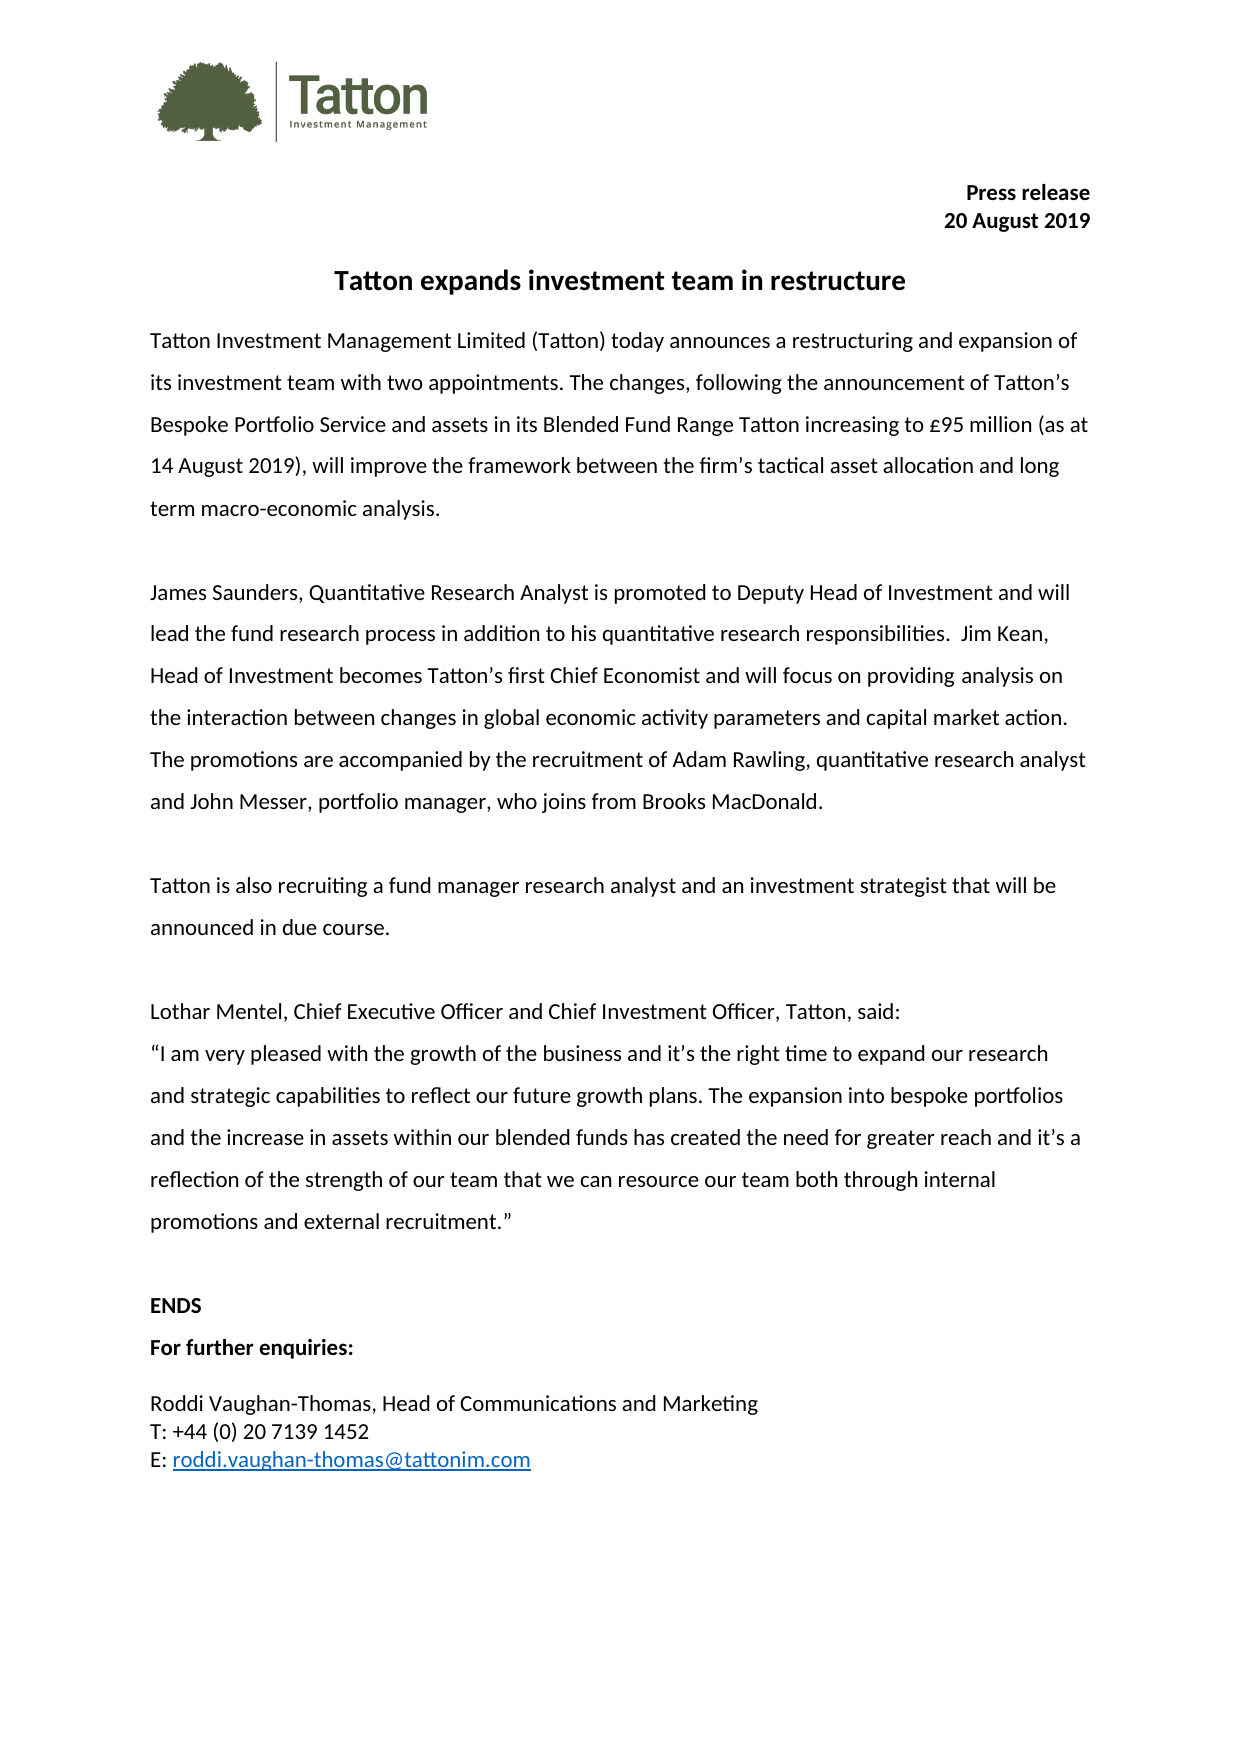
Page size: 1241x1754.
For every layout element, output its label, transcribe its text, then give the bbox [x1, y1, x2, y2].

text Roddi Vaughan-Thomas, Head of Communications and Marketing [150, 1389, 1090, 1417]
text ENDS [150, 1291, 1090, 1319]
text Lothar Mentel, Chief Executive Officer and Chief Investment Officer, Tatton, said: [150, 997, 1090, 1025]
text Tatton Investment Management Limited (Tatton) today announces a restructuring and expansion of its investment team with two appointments. The changes, following the announcement of Tatton’s Bespoke Portfolio Service and assets in its Blended Fund Range Tatton increasing to £95 million (as at 14 August 2019), will improve the framework between the firm’s tactical asset allocation and long term macro-economic analysis. [150, 326, 1090, 522]
text E: roddi.vaughan-thomas@tattonim.com [150, 1445, 1090, 1473]
text James Saunders, Quantitative Research Analyst is promoted to Deputy Head of Investment and will lead the fund research process in addition to his quantitative research responsibilities. Jim Kean, Head of Investment becomes Tatton’s first Chief Economist and will focus on providing analysis on the interaction between changes in global economic activity parameters and capital market action. The promotions are accompanied by the recruitment of Adam Rawling, quantitative research analyst and John Messer, portfolio manager, who joins from Brooks MacDonald. [150, 578, 1090, 816]
text Press release [150, 178, 1090, 206]
text T: +44 (0) 20 7139 1452 [150, 1417, 1090, 1445]
text Tatton is also recruiting a fund manager research analyst and an investment strategist that will be announced in due course. [150, 871, 1090, 941]
text Tatton expands investment team in restructure [150, 262, 1090, 298]
text For further enquiries: [150, 1333, 1090, 1361]
text 20 August 2019 [150, 206, 1090, 234]
picture [150, 54, 433, 150]
text “I am very pleased with the growth of the business and it’s the right time to expand our research and strategic capabilities to reflect our future growth plans. The expansion into bespoke portfolios and the increase in assets within our blended funds has created the need for greater reach and it’s a reflection of the strength of our team that we can resource our team both through internal promotions and external recruitment.” [150, 1039, 1090, 1235]
